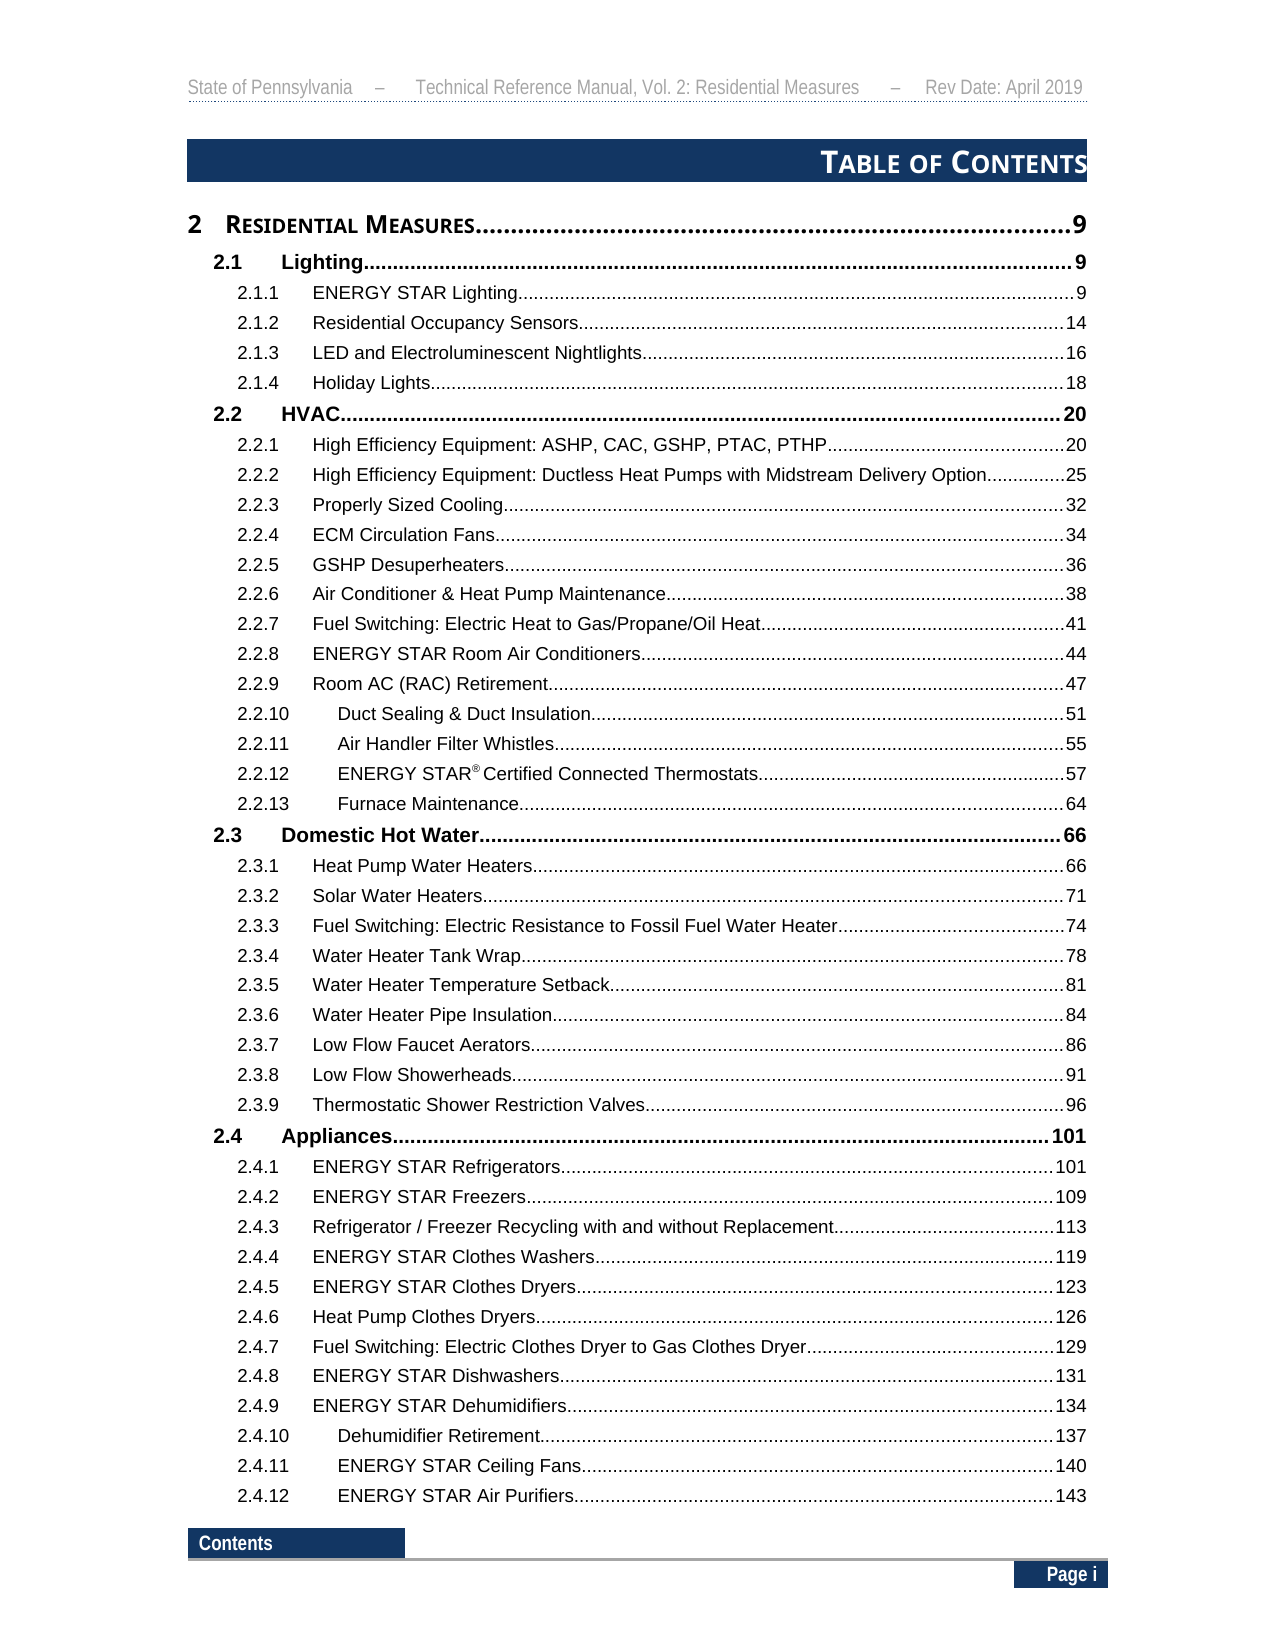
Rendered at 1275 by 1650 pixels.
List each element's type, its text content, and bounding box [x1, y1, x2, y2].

text 2.4.7 Fuel Switching: Electric Clothes Dryer to Gas Clothes Dryer 129 [237, 1335, 1087, 1357]
text 2.1 Lighting 9 [213, 249, 1087, 273]
text 2.4.1 ENERGY STAR Refrigerators 101 [237, 1156, 1087, 1178]
text 2.2.8 ENERGY STAR Room Air Conditioners 44 [237, 643, 1087, 664]
text 2.4.11 ENERGY STAR Ceiling Fans 140 [237, 1455, 1087, 1477]
text 2.2.11 Air Handler Filter Whistles 55 [237, 733, 1087, 754]
text 2.4.8 ENERGY STAR Dishwashers 131 [237, 1365, 1087, 1387]
text 2.3.9 Thermostatic Shower Restriction Valves 96 [237, 1094, 1087, 1115]
text 2.4.9 ENERGY STAR Dehumidifiers 134 [237, 1395, 1087, 1417]
text 2.2.10 Duct Sealing & Duct Insulation 51 [237, 703, 1087, 724]
text 2.1.2 Residential Occupancy Sensors 14 [237, 312, 1087, 333]
text 2.1.1 ENERGY STAR Lighting 9 [237, 282, 1087, 303]
text 2.2.5 GSHP Desuperheaters 36 [237, 553, 1087, 575]
text 2.4.4 ENERGY STAR Clothes Washers 119 [237, 1246, 1087, 1267]
text 2.3.6 Water Heater Pipe Insulation 84 [237, 1004, 1087, 1026]
text 2.2.6 Air Conditioner & Heat Pump Maintenance 38 [237, 583, 1087, 605]
text 2.4.5 ENERGY STAR Clothes Dryers 123 [237, 1276, 1087, 1297]
text 2.4 Appliances 101 [213, 1124, 1087, 1148]
text 2.3.1 Heat Pump Water Heaters 66 [237, 855, 1087, 876]
text 2.3.4 Water Heater Tank Wrap 78 [237, 944, 1087, 966]
text 2.3.3 Fuel Switching: Electric Resistance to Fossil Fuel Water Heater 74 [237, 914, 1087, 936]
text 2 Residential Measures 9 [187, 207, 1087, 241]
text 2.4.12 ENERGY STAR Air Purifiers 143 [237, 1485, 1087, 1506]
text 2.2.1 High Efficiency Equipment: ASHP, CAC, GSHP, PTAC, PTHP 20 [237, 434, 1087, 455]
text 2.2.7 Fuel Switching: Electric Heat to Gas/Propane/Oil Heat 41 [237, 613, 1087, 635]
text 2.4.6 Heat Pump Clothes Dryers 126 [237, 1306, 1087, 1327]
text 2.1.3 LED and Electroluminescent Nightlights 16 [237, 342, 1087, 363]
text 2.4.2 ENERGY STAR Freezers 109 [237, 1186, 1087, 1207]
text 2.3.2 Solar Water Heaters 71 [237, 884, 1087, 906]
text 2.4.10 Dehumidifier Retirement 137 [237, 1425, 1087, 1447]
text 2.2.4 ECM Circulation Fans 34 [237, 523, 1087, 545]
text 2.3.5 Water Heater Temperature Setback 81 [237, 974, 1087, 996]
text 2.2.13 Furnace Maintenance 64 [237, 792, 1087, 814]
text Table of Contents [187, 139, 1087, 182]
text 2.3.8 Low Flow Showerheads 91 [237, 1064, 1087, 1086]
text 2.4.3 Refrigerator / Freezer Recycling with and without Replacement 113 [237, 1216, 1087, 1237]
text 2.2 HVAC 20 [213, 401, 1087, 425]
text 2.2.9 Room AC (RAC) Retirement 47 [237, 673, 1087, 694]
text 2.2.2 High Efficiency Equipment: Ductless Heat Pumps with Midstream Delivery Option 25 [237, 464, 1087, 485]
text 2.2.3 Properly Sized Cooling 32 [237, 493, 1087, 515]
text 2.2.12 ENERGY STAR® Certified Connected Thermostats 57 [237, 763, 1087, 784]
text 2.3.7 Low Flow Faucet Aerators 86 [237, 1034, 1087, 1056]
text 2.1.4 Holiday Lights 18 [237, 372, 1087, 393]
text 2.3 Domestic Hot Water 66 [213, 822, 1087, 846]
